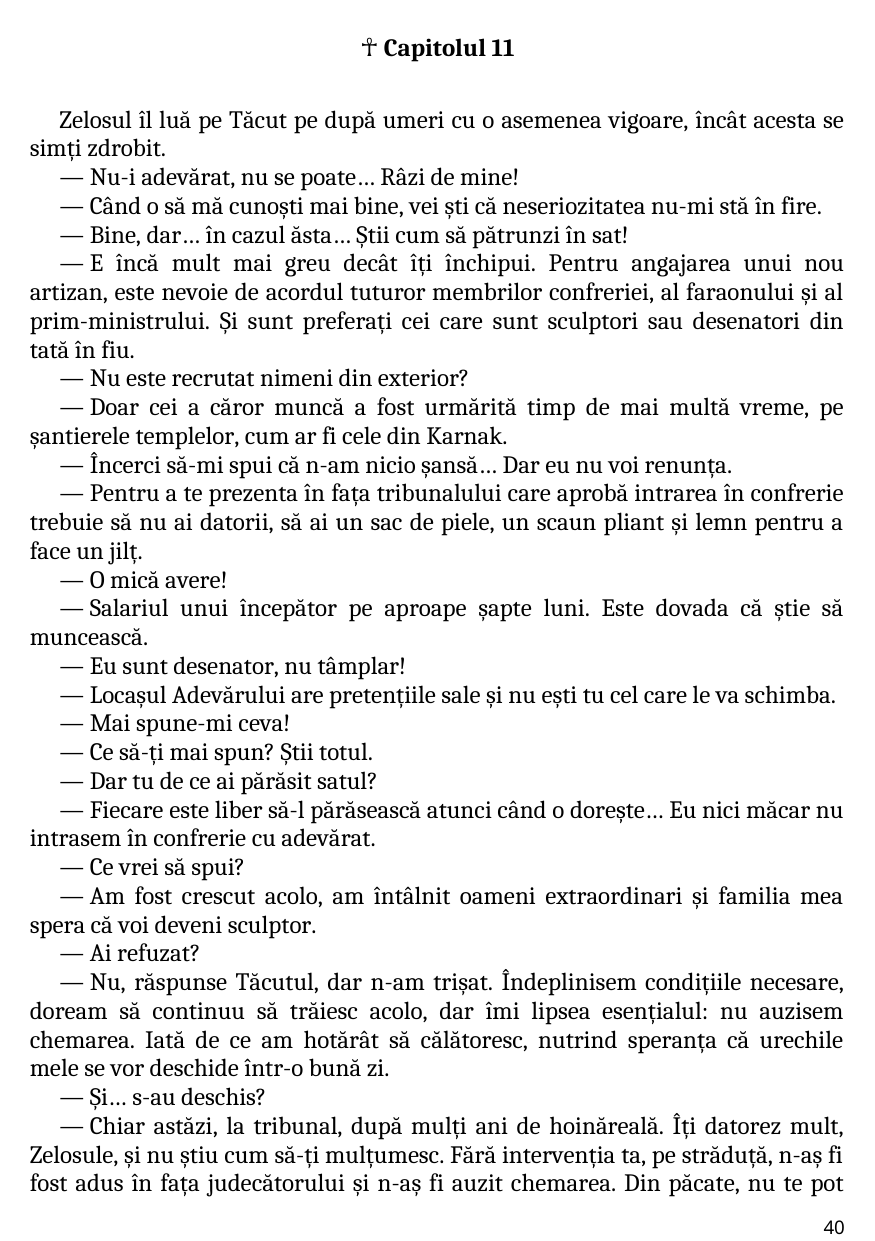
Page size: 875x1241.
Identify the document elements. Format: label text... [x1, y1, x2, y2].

text — Și… s-au deschis? [29, 1083, 844, 1112]
text — Locașul Adevărului are pretențiile sale și nu ești tu cel care le va schimba. [29, 681, 844, 709]
text — Când o să mă cunoști mai bine, vei ști că neseriozitatea nu-mi stă în fire. [29, 192, 844, 221]
text — Doar cei a căror muncă a fost urmărită timp de mai multă vreme, pe șantierele templelor, cum ar fi cele din Karnak. [29, 393, 844, 451]
text — Ce să-ți mai spun? Știi totul. [29, 738, 844, 767]
text — Nu, răspunse Tăcutul, dar n-am trișat. Îndeplinisem condițiile necesare, doream să continuu să trăiesc acolo, dar îmi lipsea esențialul: nu auzisem chemarea. Iată de ce am hotărât să călătoresc, nutrind speranța că urechile mele se vor deschide într-o bună zi. [29, 968, 844, 1083]
text — Încerci să-mi spui că n-am nicio șansă… Dar eu nu voi renunța. [29, 451, 844, 479]
text — Pentru a te prezenta în fața tribunalului care aprobă intrarea în confrerie trebuie să nu ai datorii, să ai un sac de piele, un scaun pliant și lemn pentru a face un jilț. [29, 479, 844, 566]
subtitle ☥ Capitolul 11 [29, 29, 844, 63]
text — Mai spune-mi ceva! [29, 709, 844, 738]
text — Dar tu de ce ai părăsit satul? [29, 767, 844, 796]
text — Fiecare este liber să-l părăsească atunci când o dorește… Eu nici măcar nu intrasem în confrerie cu adevărat. [29, 796, 844, 853]
text — O mică avere! [29, 566, 844, 594]
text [29, 1112, 844, 1198]
text — Bine, dar… în cazul ăsta… Știi cum să pătrunzi în sat! [29, 221, 844, 249]
text — Nu-i adevărat, nu se poate… Râzi de mine! [29, 163, 844, 192]
text — Salariul unui începător pe aproape șapte luni. Este dovada că știe să muncească. [29, 594, 844, 652]
text — Ai refuzat? [29, 939, 844, 968]
text — Eu sunt desenator, nu tâmplar! [29, 652, 844, 681]
text — E încă mult mai greu decât îți închipui. Pentru angajarea unui nou artizan, este nevoie de acordul tuturor membrilor confreriei, al faraonului și al prim-ministrului. Și sunt preferați cei care sunt sculptori sau desenatori din tată în fiu. [29, 249, 844, 364]
text — Ce vrei să spui? [29, 853, 844, 882]
text — Nu este recrutat nimeni din exterior? [29, 364, 844, 393]
text — Am fost crescut acolo, am întâlnit oameni extraordinari și familia mea spera că voi deveni sculptor. [29, 882, 844, 939]
text Zelosul îl luă pe Tăcut pe după umeri cu o asemenea vigoare, încât acesta se simți zdrobit. [29, 106, 844, 163]
